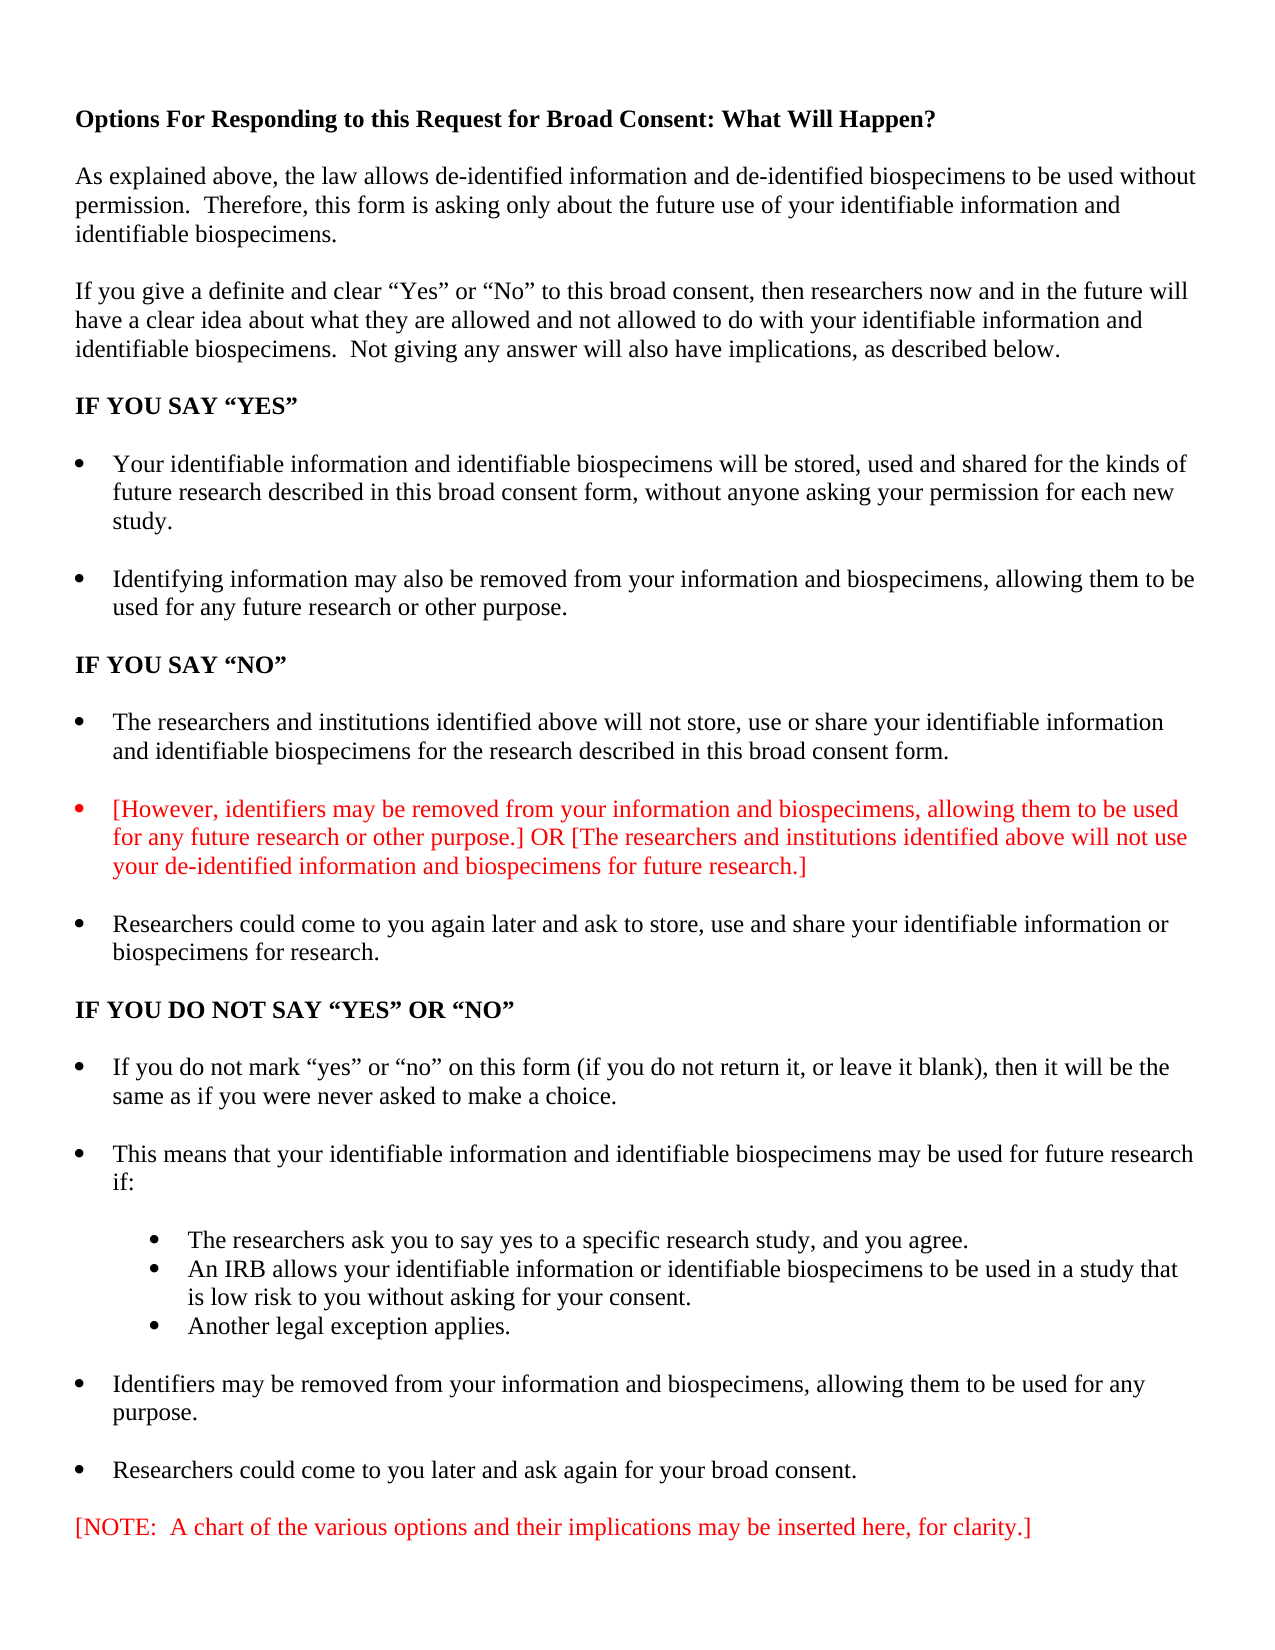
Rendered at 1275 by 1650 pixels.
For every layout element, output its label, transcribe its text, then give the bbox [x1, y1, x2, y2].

list If you do not mark “yes” or “no” on this form (if you do not return it, or leave it blank), then it will be the same as if you were never asked to make a choice. [75, 1052, 1200, 1110]
list Researchers could come to you again later and ask to store, use and share your identifiable information or biospecimens for research. [75, 909, 1200, 966]
list Your identifiable information and identifiable biospecimens will be stored, used and shared for the kinds of future research described in this broad consent form, without anyone asking your permission for each new study. [75, 449, 1200, 535]
list Identifying information may also be removed from your information and biospecimens, allowing them to be used for any future research or other purpose. [75, 564, 1200, 621]
list The researchers ask you to say yes to a specific research study, and you agree. [150, 1225, 1200, 1254]
text If you give a definite and clear “Yes” or “No” to this broad consent, then researchers now and in the future will have a clear idea about what they are allowed and not allowed to do with your identifiable information and identifiable biospecimens. Not giving any answer will also have implications, as described below. [75, 276, 1200, 362]
list Researchers could come to you later and ask again for your broad consent. [75, 1455, 1200, 1484]
text IF YOU SAY “YES” [75, 391, 1200, 420]
list Identifiers may be removed from your information and biospecimens, allowing them to be used for any purpose. [75, 1369, 1200, 1426]
list [However, identifiers may be removed from your information and biospecimens, allowing them to be used for any future research or other purpose.] OR [The researchers and institutions identified above will not use your de-identified information and biospecimens for future research.] [75, 794, 1200, 880]
list The researchers and institutions identified above will not store, use or share your identifiable information and identifiable biospecimens for the research described in this broad consent form. [75, 707, 1200, 765]
text As explained above, the law allows de-identified information and de-identified biospecimens to be used without permission. Therefore, this form is asking only about the future use of your identifiable information and identifiable biospecimens. [75, 161, 1200, 247]
text [NOTE: A chart of the various options and their implications may be inserted here, for clarity.] [75, 1512, 1200, 1541]
text IF YOU DO NOT SAY “YES” OR “NO” [75, 995, 1200, 1024]
list This means that your identifiable information and identifiable biospecimens may be used for future research if: [75, 1139, 1200, 1196]
text IF YOU SAY “NO” [75, 650, 1200, 679]
text Options For Responding to this Request for Broad Consent: What Will Happen? [75, 104, 1200, 132]
list Another legal exception applies. [150, 1311, 1200, 1340]
list An IRB allows your identifiable information or identifiable biospecimens to be used in a study that is low risk to you without asking for your consent. [150, 1254, 1200, 1311]
